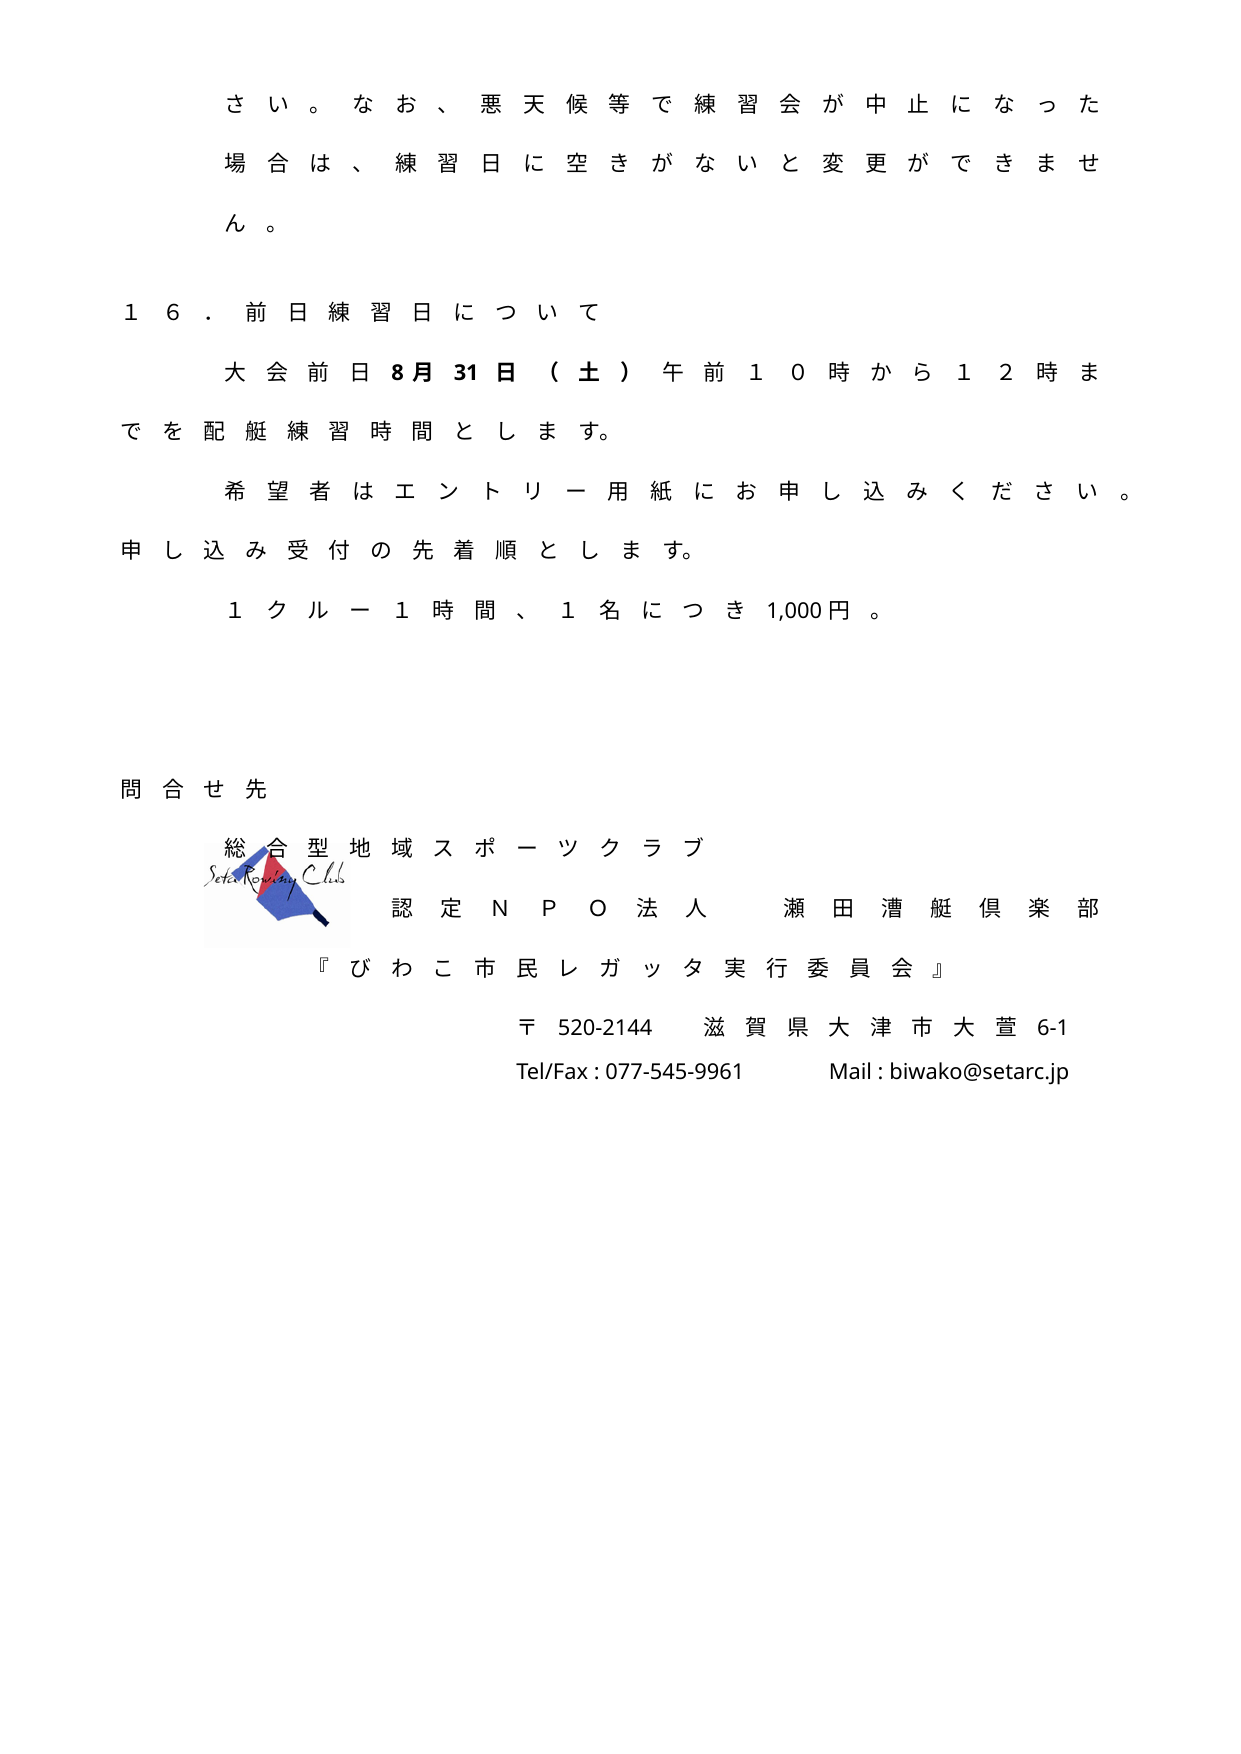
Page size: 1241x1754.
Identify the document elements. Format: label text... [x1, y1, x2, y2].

text 希望者はエントリー用紙にお申し込みください。申し込み受付の先着順とします。 [120, 460, 1120, 579]
text Tel/Fax : 077-545-9961 Mail : biwako@setarc.jp [497, 1056, 1120, 1086]
text 問合せ先 [120, 758, 1120, 817]
text 大会前日8月31日（土）午前１０時から１２時までを配艇練習時間とします。 [120, 341, 1120, 460]
text １クルー１時間、１名につき1,000円。 [120, 579, 1120, 639]
picture [203, 877, 295, 948]
text 認定ＮＰＯ法人 瀬田漕艇倶楽部 『びわこ市民レガッタ実行委員会』 [295, 877, 1120, 996]
text １６．前日練習日について [120, 281, 1120, 341]
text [204, 73, 1120, 251]
text 総合型地域スポーツクラブ [120, 817, 1120, 877]
text 〒520-2144 滋賀県大津市大萱6-1 [497, 996, 1120, 1056]
